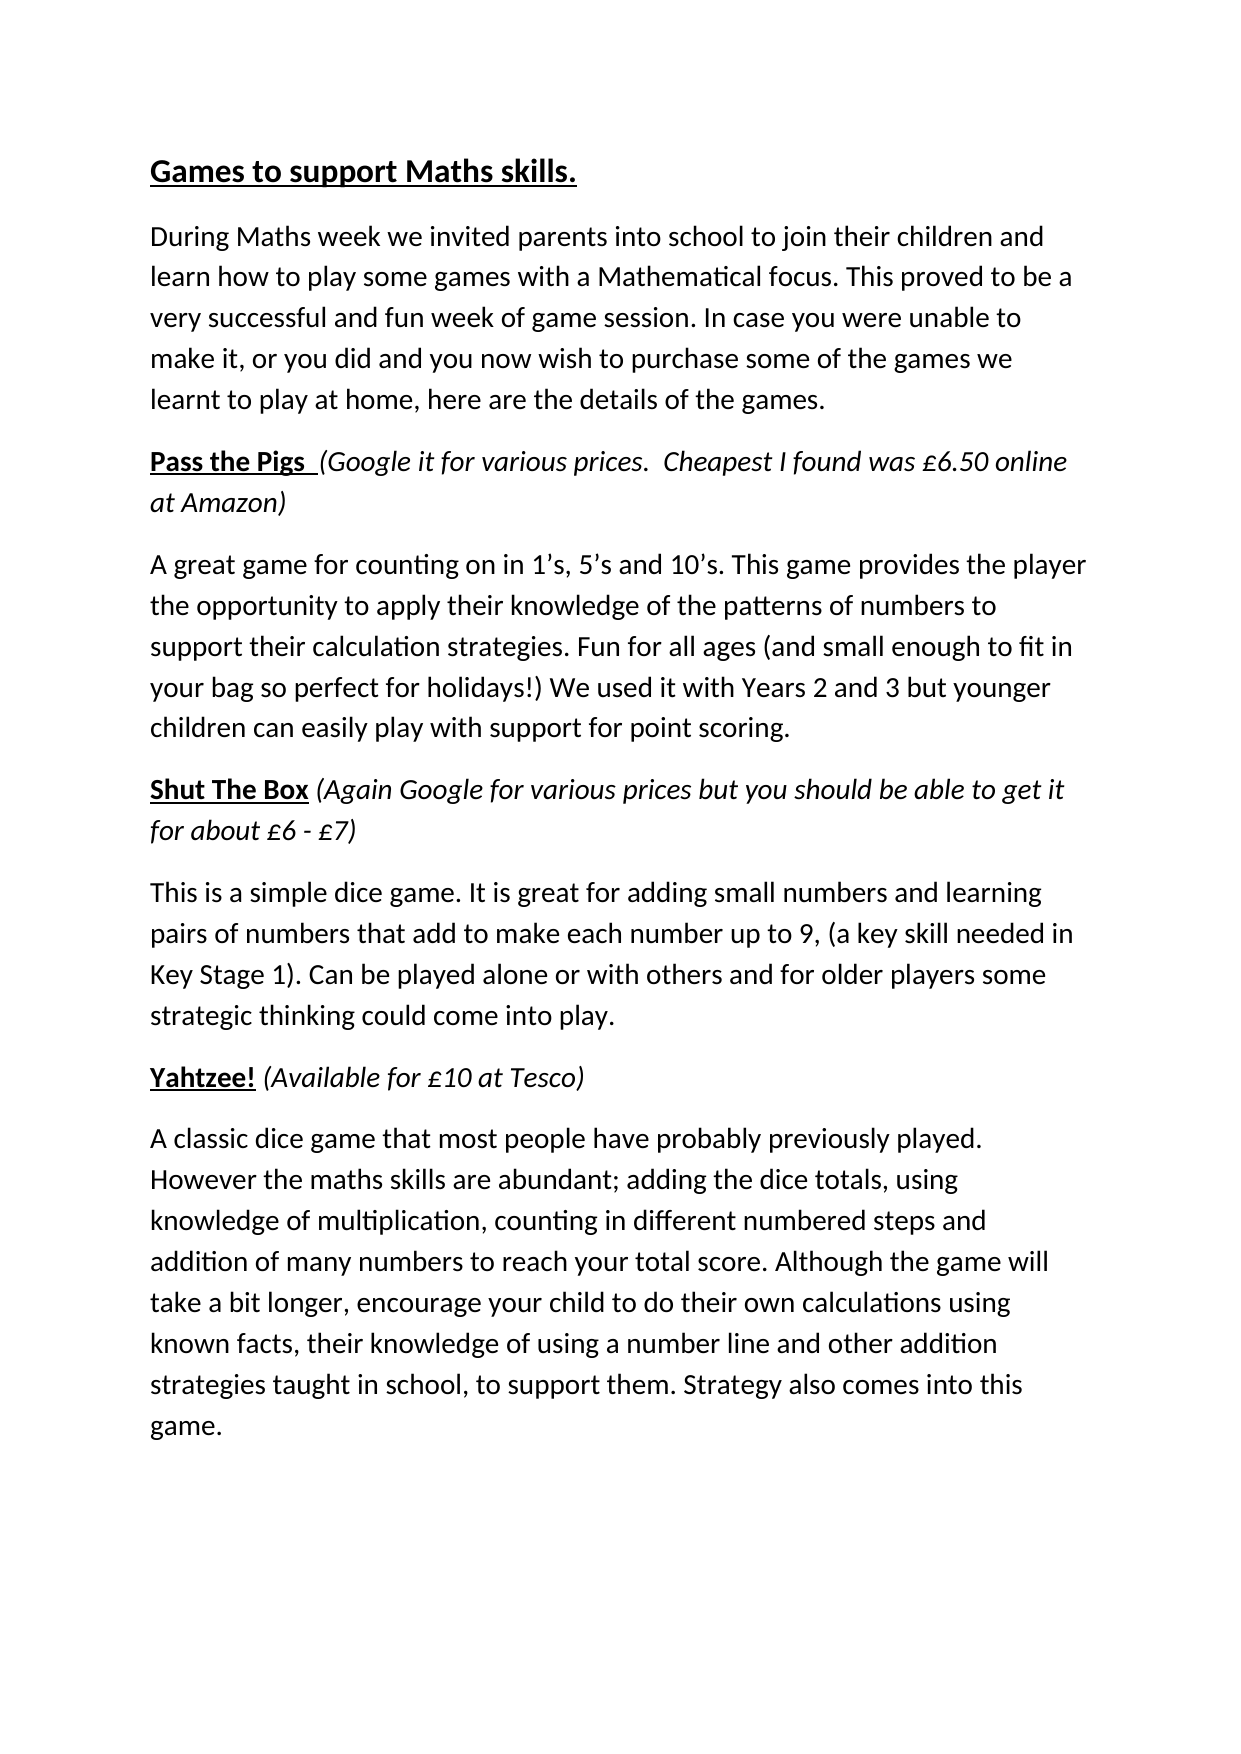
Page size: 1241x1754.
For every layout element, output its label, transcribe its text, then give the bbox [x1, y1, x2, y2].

text Shut The Box (Again Google for various prices but you should be able to get it for about £6 - £7) [150, 771, 1090, 848]
text This is a simple dice game. It is great for adding small numbers and learning pairs of numbers that add to make each number up to 9, (a key skill needed in Key Stage 1). Can be played alone or with others and for older players some strategic thinking could come into play. [150, 874, 1090, 1032]
text Games to support Maths skills. [150, 150, 1090, 191]
text A classic dice game that most people have probably previously played. However the maths skills are abundant; adding the dice totals, using knowledge of multiplication, counting in different numbered steps and addition of many numbers to reach your total score. Although the game will take a bit longer, encourage your child to do their own calculations using known facts, their knowledge of using a number line and other addition strategies taught in school, to support them. Strategy also comes into this game. [150, 1120, 1090, 1443]
text During Maths week we invited parents into school to join their children and learn how to play some games with a Mathematical focus. This proved to be a very successful and fun week of game session. In case you were unable to make it, or you did and you now wish to purchase some of the games we learnt to play at home, here are the details of the games. [150, 218, 1090, 417]
text Yahtzee! (Available for £10 at Tesco) [150, 1059, 1090, 1094]
text A great game for counting on in 1’s, 5’s and 10’s. This game provides the player the opportunity to apply their knowledge of the patterns of numbers to support their calculation strategies. Fun for all ages (and small enough to fit in your bag so perfect for holidays!) We used it with Years 2 and 3 but younger children can easily play with support for point scoring. [150, 546, 1090, 745]
text Pass the Pigs (Google it for various prices. Cheapest I found was £6.50 online at Amazon) [150, 443, 1090, 520]
